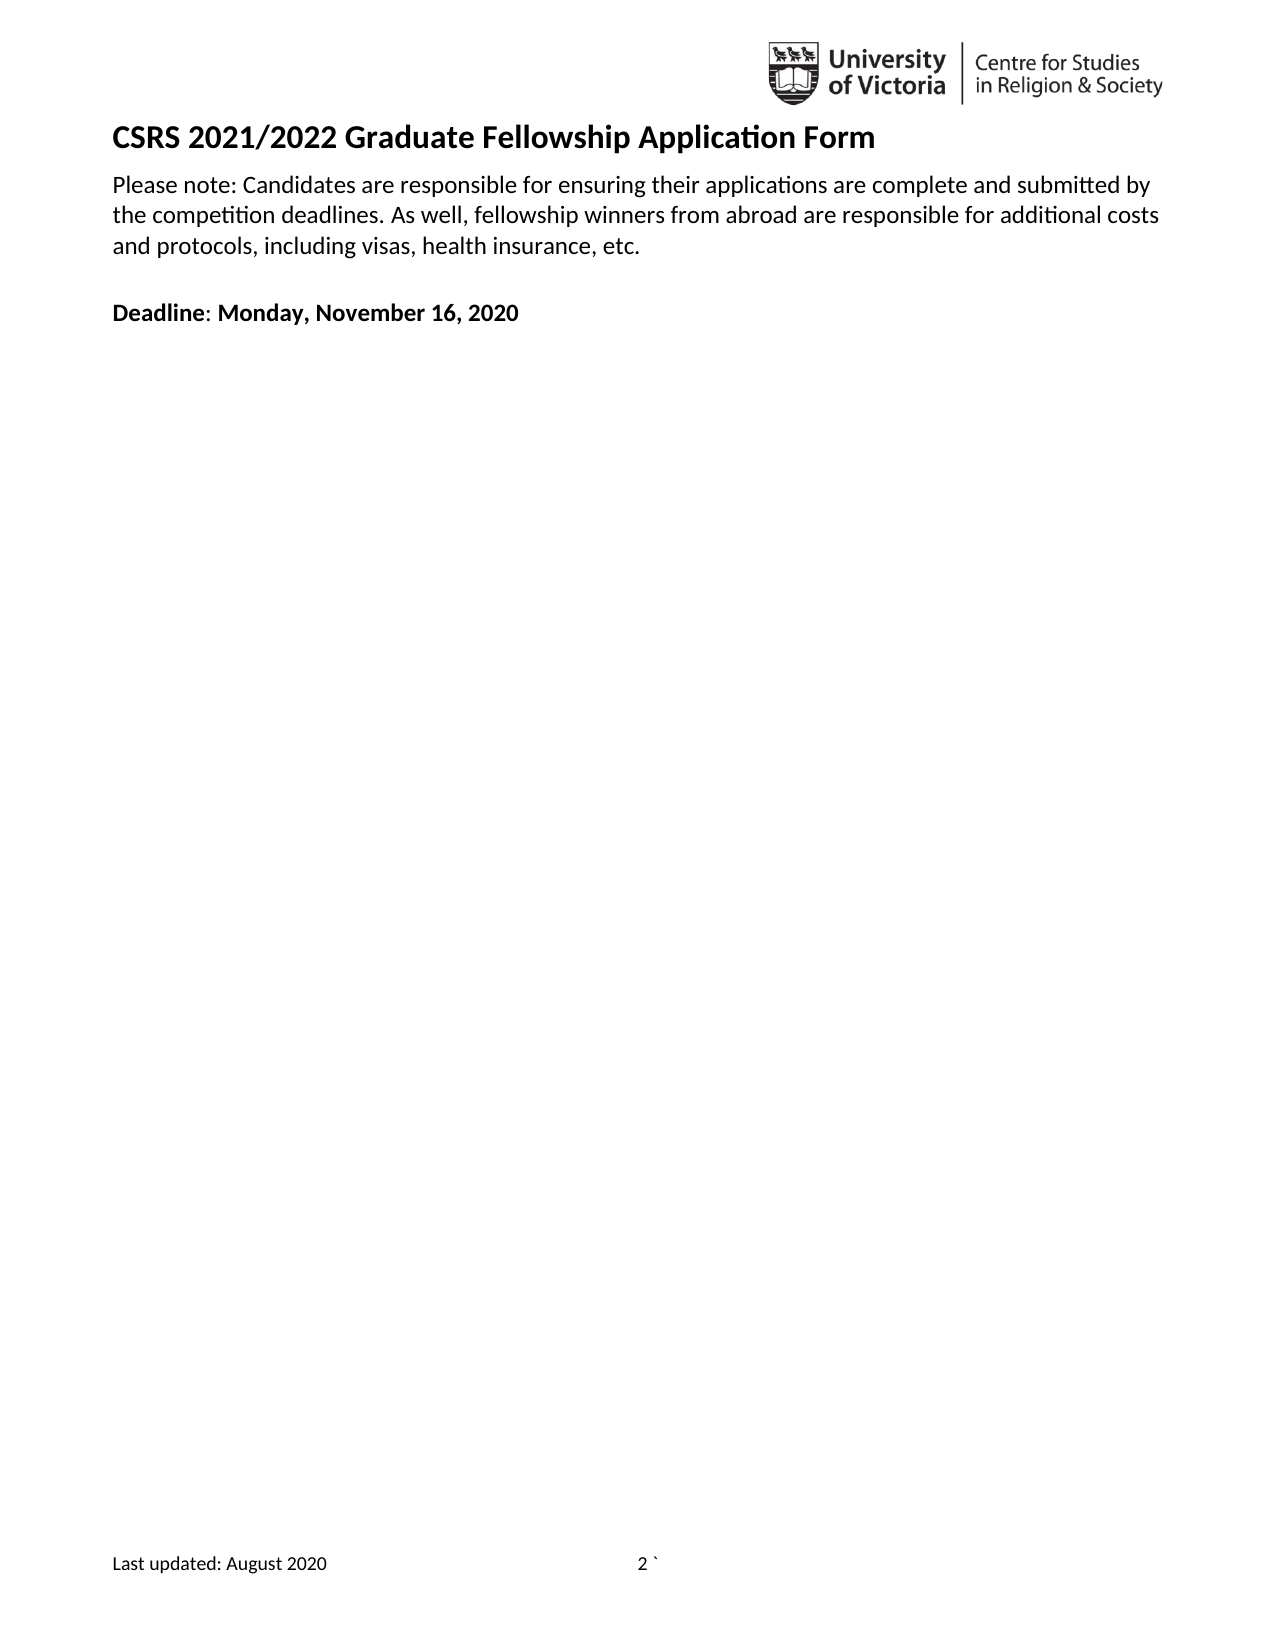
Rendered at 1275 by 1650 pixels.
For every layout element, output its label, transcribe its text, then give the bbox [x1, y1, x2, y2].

text Please note: Candidates are responsible for ensuring their applications are complete and submitted by the competition deadlines. As well, fellowship winners from abroad are responsible for additional costs and protocols, including visas, health insurance, etc. [112, 169, 1162, 261]
text Deadline: Monday, November 16, 2020 [112, 297, 1162, 328]
picture [768, 34, 1163, 113]
